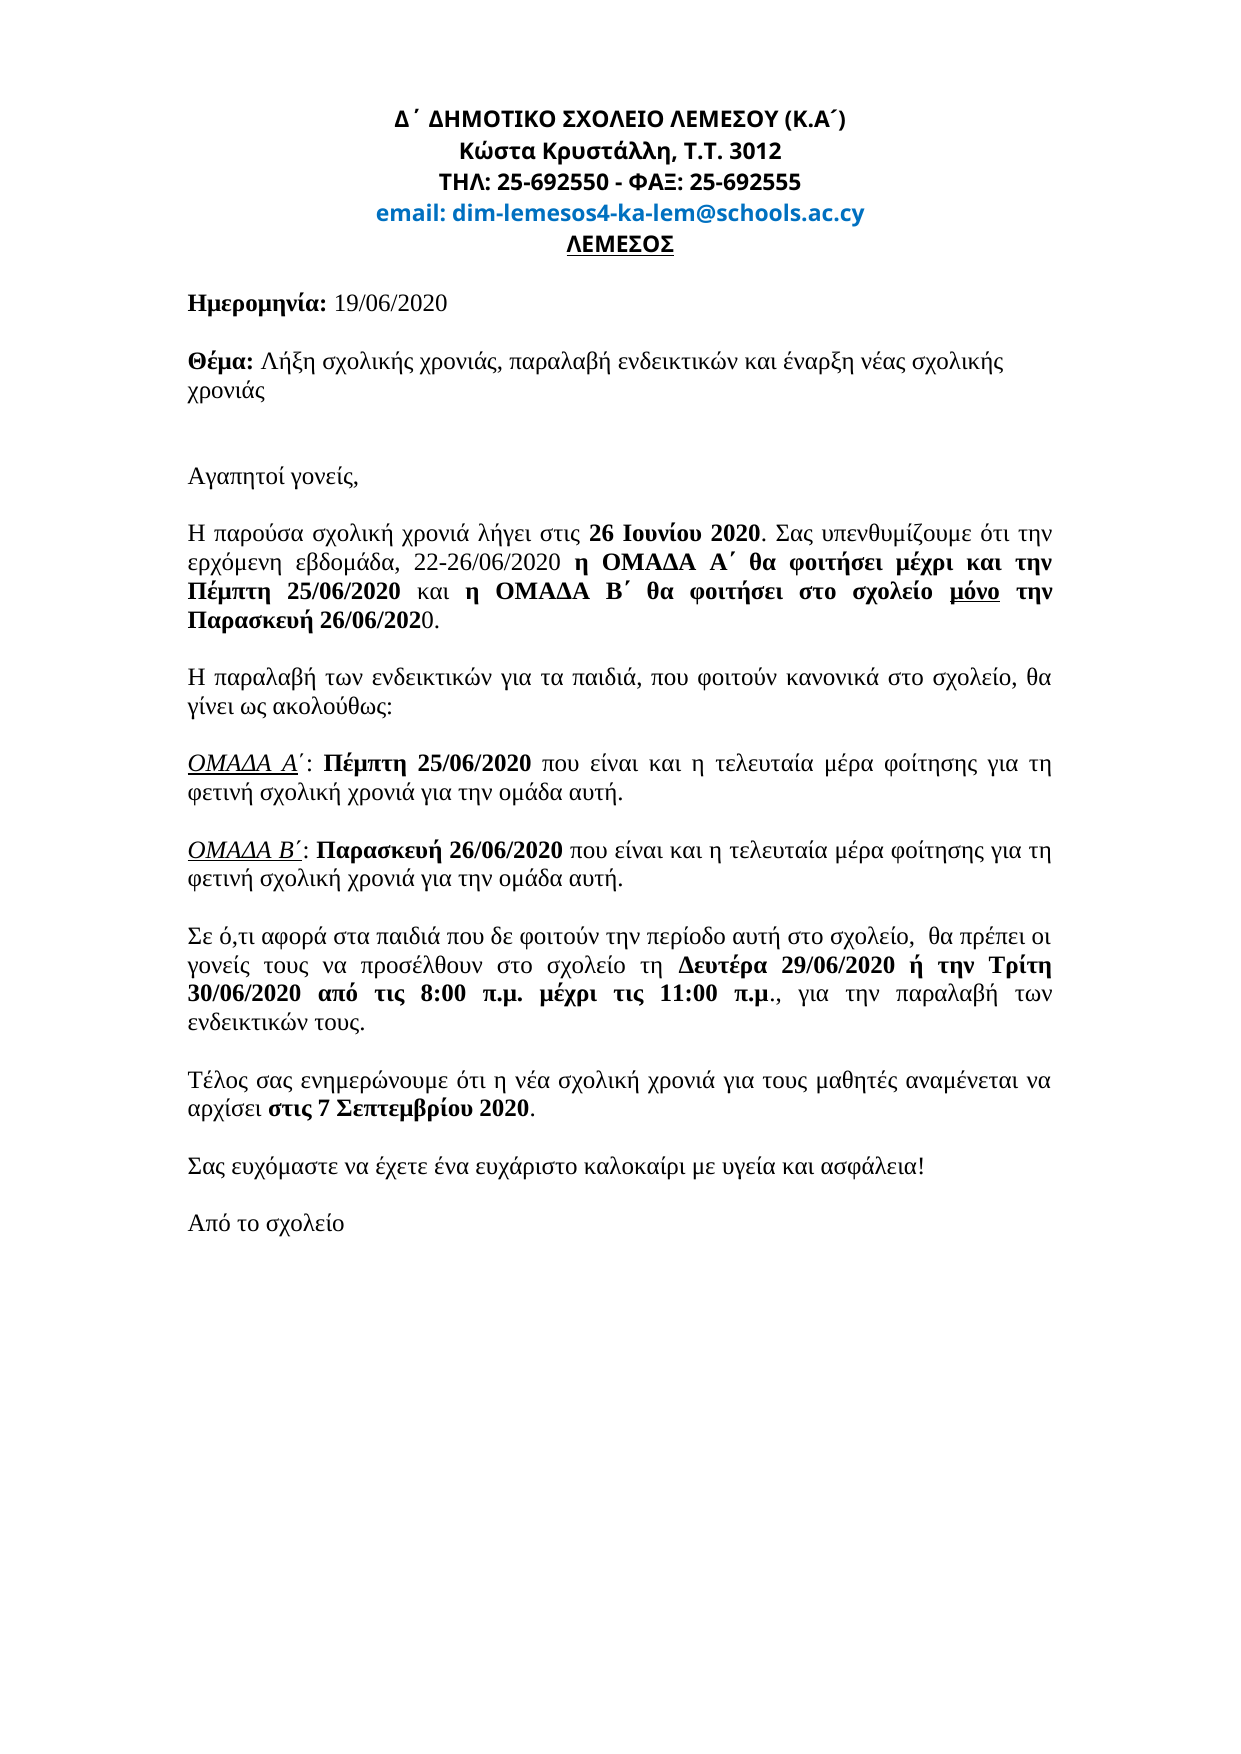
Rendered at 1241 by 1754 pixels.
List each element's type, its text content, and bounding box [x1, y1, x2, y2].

text ΤΗΛ: 25-692550 - ΦΑΞ: 25-692555 [187, 166, 1053, 197]
text Δ΄ ΔΗΜΟΤΙΚΟ ΣΧΟΛΕΙΟ ΛΕΜΕΣΟΥ (Κ.Α´) [187, 103, 1053, 135]
text Σε ό,τι αφορά στα παιδιά που δε φοιτούν την περίοδο αυτή στο σχολείο, θα πρέπει οι γονείς τους να προσέλθουν στο σχολείο τη Δευτέρα 29/06/2020 ή την Τρίτη 30/06/2020 από τις 8:00 π.μ. μέχρι τις 11:00 π.μ., για την παραλαβή των ενδεικτικών τους. [187, 921, 1053, 1036]
text ΛΕΜΕΣΟΣ [187, 228, 1053, 260]
text Ημερομηνία: 19/06/2020 [187, 288, 1053, 317]
text Τέλος σας ενημερώνουμε ότι η νέα σχολική χρονιά για τους μαθητές αναμένεται να αρχίσει στις 7 Σεπτεμβρίου 2020. [187, 1065, 1053, 1122]
text Κώστα Κρυστάλλη, Τ.Τ. 3012 [187, 135, 1053, 166]
text Η παρούσα σχολική χρονιά λήγει στις 26 Ιουνίου 2020. Σας υπενθυμίζουμε ότι την ερχόμενη εβδομάδα, 22-26/06/2020 η ΟΜΑΔΑ Α΄ θα φοιτήσει μέχρι και την Πέμπτη 25/06/2020 και η ΟΜΑΔΑ Β΄ θα φοιτήσει στο σχολείο μόνο την Παρασκευή 26/06/2020. [187, 518, 1053, 633]
text Αγαπητοί γονείς, [187, 461, 1053, 490]
text ΟΜΑΔΑ Α΄: Πέμπτη 25/06/2020 που είναι και η τελευταία μέρα φοίτησης για τη φετινή σχολική χρονιά για την ομάδα αυτή. [187, 748, 1053, 806]
text Σας ευχόμαστε να έχετε ένα ευχάριστο καλοκαίρι με υγεία και ασφάλεια! [187, 1151, 1053, 1180]
text Η παραλαβή των ενδεικτικών για τα παιδιά, που φοιτούν κανονικά στο σχολείο, θα γίνει ως ακολούθως: [187, 662, 1053, 720]
text Από το σχολείο [187, 1208, 1053, 1237]
text ΟΜΑΔΑ Β΄: Παρασκευή 26/06/2020 που είναι και η τελευταία μέρα φοίτησης για τη φετινή σχολική χρονιά για την ομάδα αυτή. [187, 835, 1053, 892]
text Θέμα: Λήξη σχολικής χρονιάς, παραλαβή ενδεικτικών και έναρξη νέας σχολικής χρονιάς [187, 346, 1053, 403]
text email: dim-lemesos4-ka-lem@schools.ac.cy [187, 197, 1053, 228]
